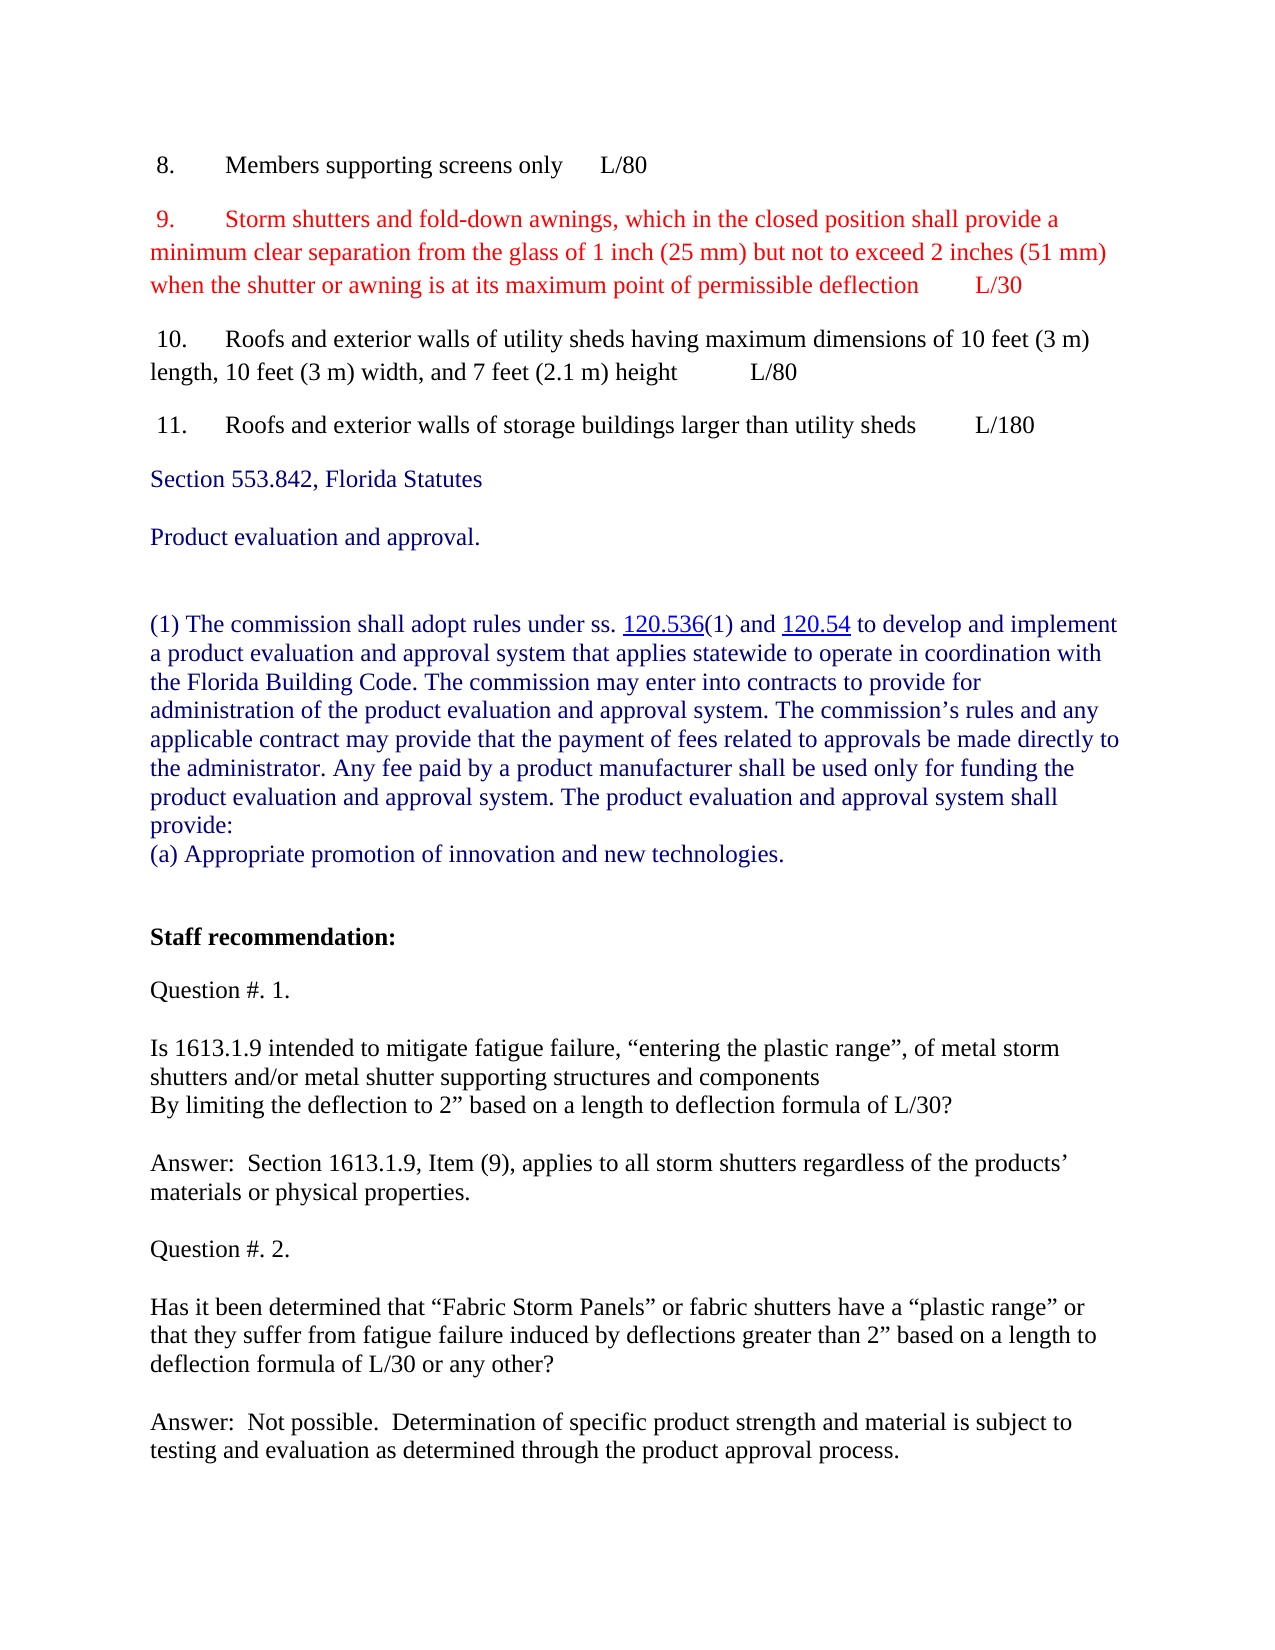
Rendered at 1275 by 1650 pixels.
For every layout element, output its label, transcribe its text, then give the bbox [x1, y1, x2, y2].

text Answer: Not possible. Determination of specific product strength and material is subject to testing and evaluation as determined through the product approval process. [150, 1407, 1125, 1464]
text 10. Roofs and exterior walls of utility sheds having maximum dimensions of 10 feet (3 m) length, 10 feet (3 m) width, and 7 feet (2.1 m) height L/80 [150, 324, 1125, 386]
text 11. Roofs and exterior walls of storage buildings larger than utility sheds L/180 [150, 411, 1125, 439]
text Section 553.842, Florida Statutes [150, 464, 1125, 493]
text By limiting the deflection to 2” based on a length to deflection formula of L/30? [150, 1091, 1125, 1119]
text Staff recommendation: [150, 922, 1125, 950]
text Has it been determined that “Fabric Storm Panels” or fabric shutters have a “plastic range” or that they suffer from fatigue failure induced by deflections greater than 2” based on a length to deflection formula of L/30 or any other? [150, 1292, 1125, 1378]
text 9. Storm shutters and fold-down awnings, which in the closed position shall provide a minimum clear separation from the glass of 1 inch (25 mm) but not to exceed 2 inches (51 mm) when the shutter or awning is at its maximum point of permissible deflection L/30 [150, 204, 1125, 299]
text Product evaluation and approval. [150, 522, 1125, 551]
text Is 1613.1.9 intended to mitigate fatigue failure, “entering the plastic range”, of metal storm shutters and/or metal shutter supporting structures and components [150, 1033, 1125, 1091]
text Answer: Section 1613.1.9, Item (9), applies to all storm shutters regardless of the products’ materials or physical properties. [150, 1148, 1125, 1206]
text Question #. 1. [150, 976, 1125, 1004]
text Question #. 2. [150, 1234, 1125, 1263]
text (a) Appropriate promotion of innovation and new technologies. [150, 839, 1125, 868]
text (1) The commission shall adopt rules under ss. 120.536(1) and 120.54 to develop and implement a product evaluation and approval system that applies statewide to operate in coordination with the Florida Building Code. The commission may enter into contracts to provide for administration of the product evaluation and approval system. The commission’s rules and any applicable contract may provide that the payment of fees related to approvals be made directly to the administrator. Any fee paid by a product manufacturer shall be used only for funding the product evaluation and approval system. The product evaluation and approval system shall provide: [150, 609, 1125, 839]
text 8. Members supporting screens only L/80 [150, 150, 1125, 179]
